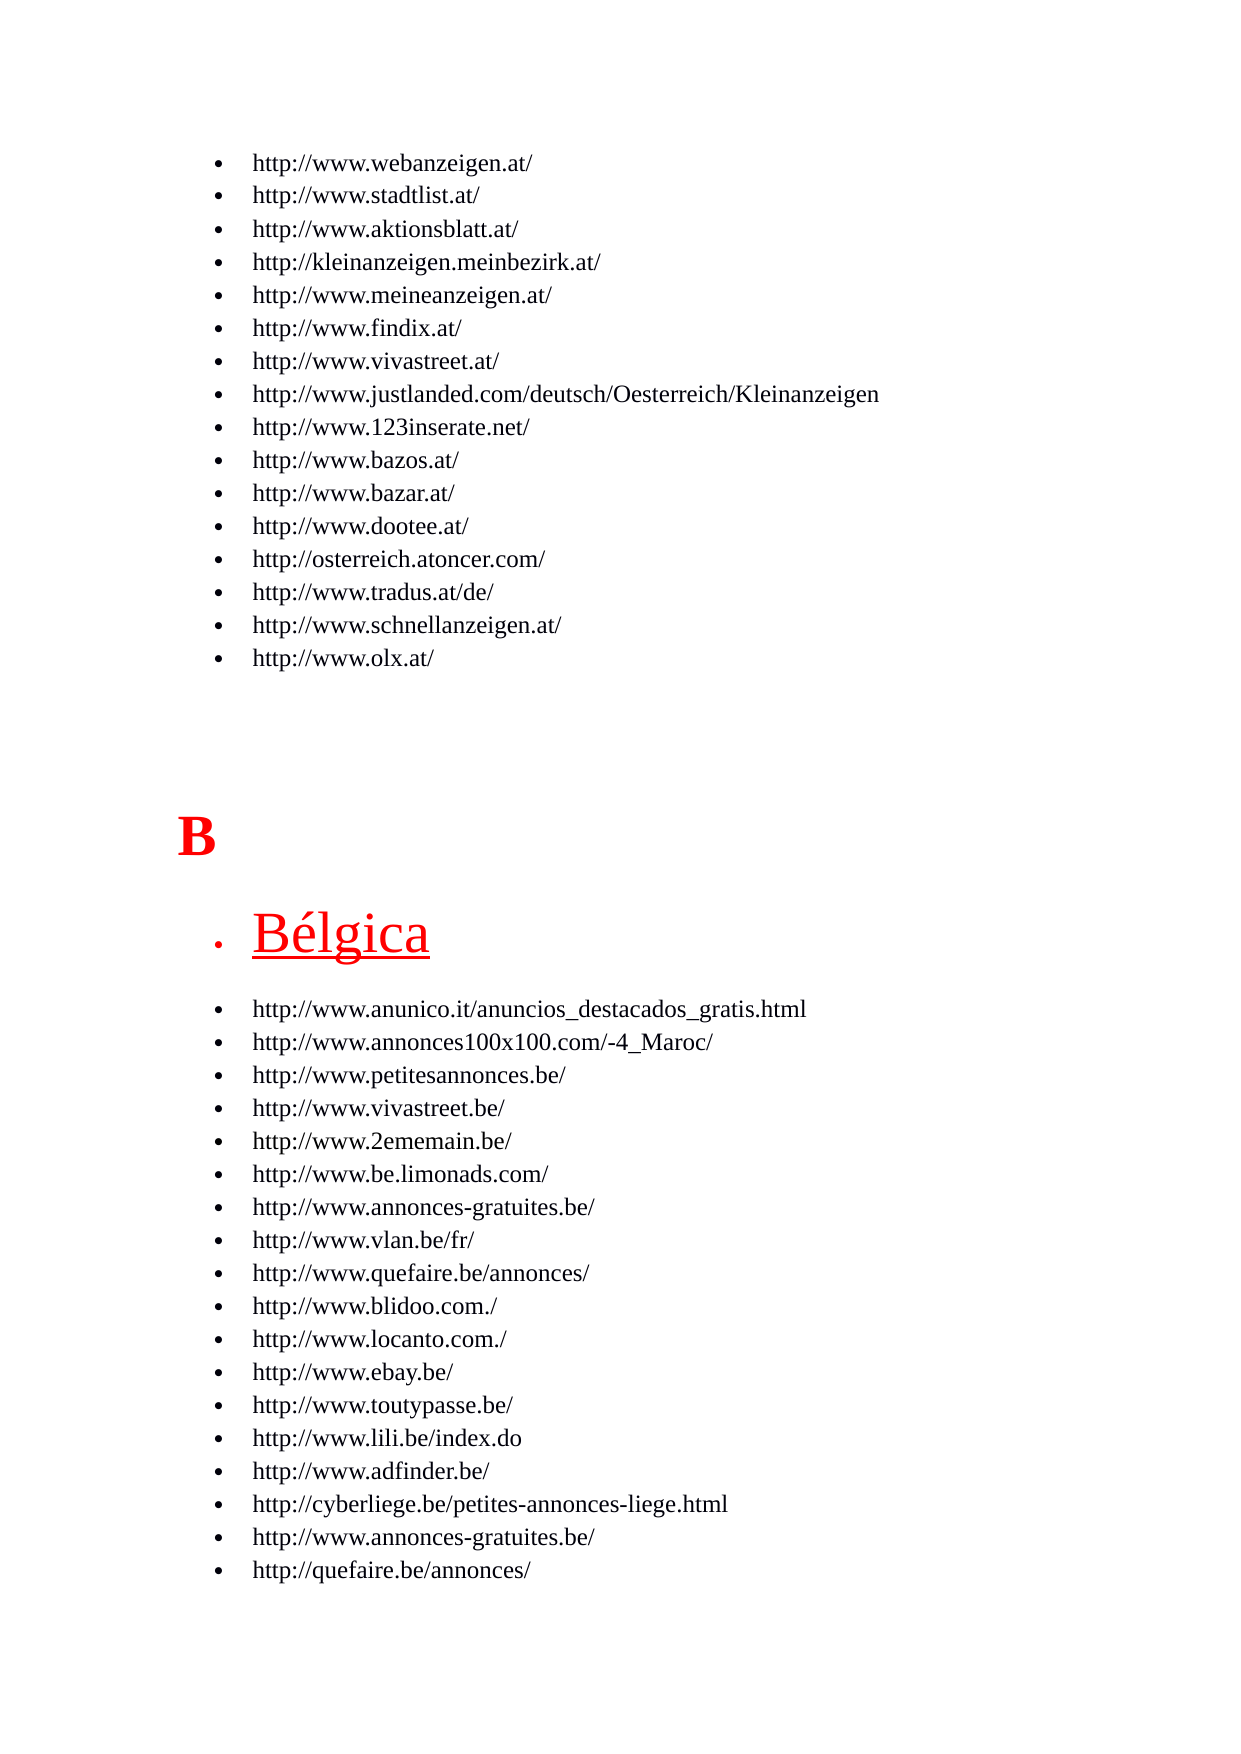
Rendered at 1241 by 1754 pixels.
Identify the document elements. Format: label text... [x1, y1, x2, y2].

list http://www.annonces-gratuites.be/ [215, 1192, 1063, 1221]
list http://osterreich.atoncer.com/ [215, 544, 1063, 573]
list http://www.findix.at/ [215, 313, 1063, 341]
list http://www.schnellanzeigen.at/ [215, 610, 1063, 639]
list http://www.petitesannonces.be/ [215, 1060, 1063, 1089]
text B [177, 801, 1063, 868]
list http://www.annonces-gratuites.be/ [215, 1522, 1063, 1551]
list http://www.webanzeigen.at/ [215, 148, 1063, 176]
list http://www.toutypasse.be/ [215, 1390, 1063, 1419]
list http://www.adfinder.be/ [215, 1456, 1063, 1485]
list http://www.stadtlist.at/ [215, 181, 1063, 209]
list http://www.2ememain.be/ [215, 1126, 1063, 1155]
list http://www.vlan.be/fr/ [215, 1225, 1063, 1254]
list Bélgica [215, 898, 1063, 965]
list http://www.anunico.it/anuncios_destacados_gratis.html [215, 994, 1063, 1023]
list http://www.be.limonads.com/ [215, 1159, 1063, 1188]
list http://kleinanzeigen.meinbezirk.at/ [215, 247, 1063, 275]
list http://www.aktionsblatt.at/ [215, 214, 1063, 242]
list http://quefaire.be/annonces/ [215, 1555, 1063, 1584]
list http://www.locanto.com./ [215, 1324, 1063, 1353]
list http://www.bazos.at/ [215, 445, 1063, 473]
list http://www.annonces100x100.com/-4_Maroc/ [215, 1027, 1063, 1056]
list http://www.meineanzeigen.at/ [215, 280, 1063, 308]
list http://www.quefaire.be/annonces/ [215, 1258, 1063, 1287]
list http://www.vivastreet.at/ [215, 346, 1063, 374]
list http://www.blidoo.com./ [215, 1291, 1063, 1320]
list http://www.tradus.at/de/ [215, 577, 1063, 606]
list http://www.123inserate.net/ [215, 412, 1063, 441]
list http://www.dootee.at/ [215, 511, 1063, 539]
list http://www.vivastreet.be/ [215, 1093, 1063, 1122]
list http://www.justlanded.com/deutsch/Oesterreich/Kleinanzeigen [215, 379, 1063, 407]
list http://www.olx.at/ [215, 643, 1063, 672]
list http://www.lili.be/index.do [215, 1423, 1063, 1452]
list http://www.bazar.at/ [215, 478, 1063, 507]
list http://www.ebay.be/ [215, 1357, 1063, 1386]
list http://cyberliege.be/petites-annonces-liege.html [215, 1489, 1063, 1518]
